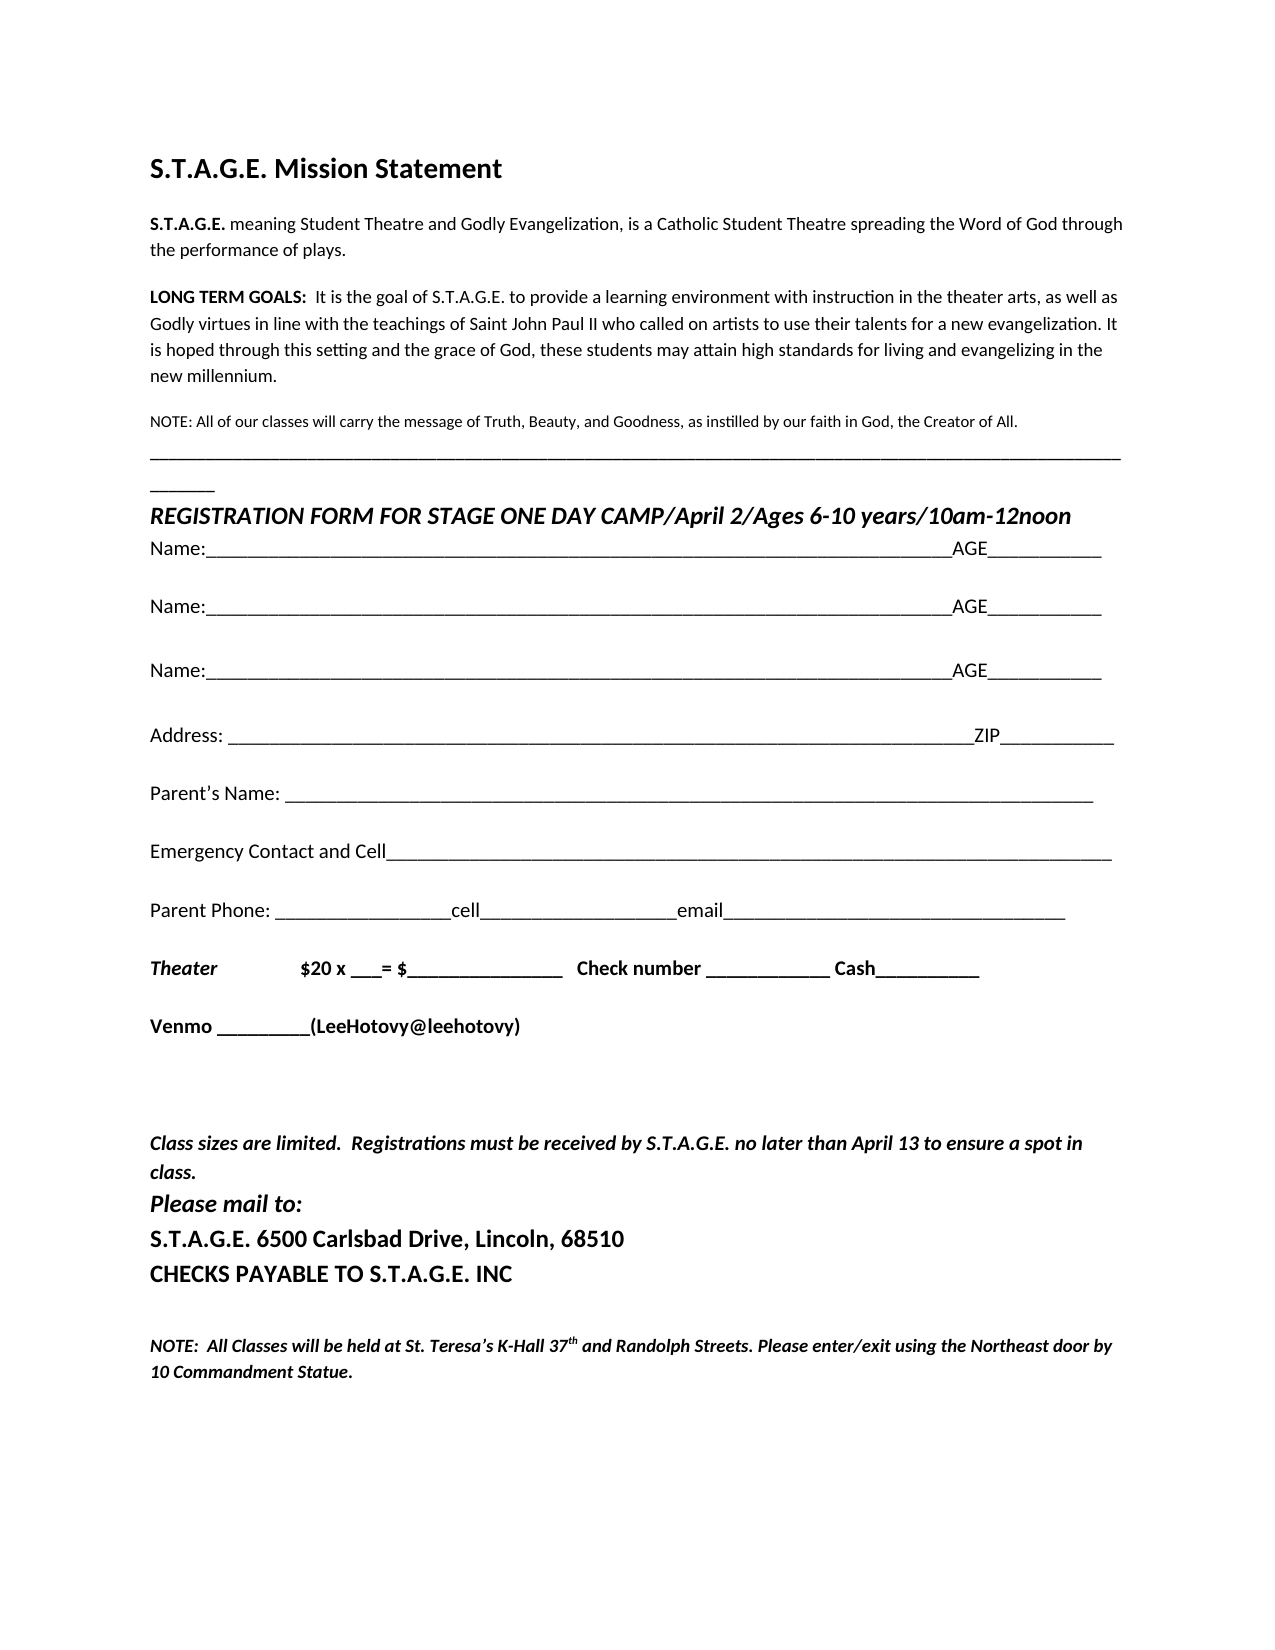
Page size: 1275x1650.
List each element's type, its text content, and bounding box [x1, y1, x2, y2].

text Parent Phone: _________________cell___________________email_________________________________ [150, 897, 1125, 922]
text Name:________________________________________________________________________AGE___________ [150, 658, 1125, 683]
text ________________________________________________________________________________________________________________ [150, 435, 1125, 496]
text Name:________________________________________________________________________AGE___________ [150, 593, 1125, 619]
text Name:________________________________________________________________________AGE___________ [150, 535, 1125, 561]
text S.T.A.G.E. Mission Statement [150, 150, 1125, 186]
text Parent’s Name: ______________________________________________________________________________ [150, 780, 1125, 806]
text Venmo _________(LeeHotovy@leehotovy) [150, 1013, 1125, 1039]
text NOTE: All of our classes will carry the message of Truth, Beauty, and Goodness, as instilled by our faith in God, the Creator of All. [150, 412, 1125, 432]
text NOTE: All Classes will be held at St. Teresa’s K-Hall 37th and Randolph Streets. Please enter/exit using the Northeast door by 10 Commandment Statue. [150, 1334, 1125, 1384]
text S.T.A.G.E. meaning Student Theatre and Godly Evangelization, is a Catholic Student Theatre spreading the Word of God through the performance of plays. [150, 212, 1125, 261]
text CHECKS PAYABLE TO S.T.A.G.E. INC [150, 1258, 1125, 1289]
text LONG TERM GOALS: It is the goal of S.T.A.G.E. to provide a learning environment with instruction in the theater arts, as well as Godly virtues in line with the teachings of Saint John Paul II who called on artists to use their talents for a new evangelization. It is hoped through this setting and the grace of God, these students may attain high standards for living and evangelizing in the new millennium. [150, 285, 1125, 387]
text Class sizes are limited. Registrations must be received by S.T.A.G.E. no later than April 13 to ensure a spot in class. [150, 1130, 1125, 1185]
text Address: ________________________________________________________________________ZIP___________ [150, 722, 1125, 747]
text S.T.A.G.E. 6500 Carlsbad Drive, Lincoln, 68510 [150, 1223, 1125, 1254]
text REGISTRATION FORM FOR STAGE ONE DAY CAMP/April 2/Ages 6-10 years/10am-12noon [150, 500, 1125, 531]
text Please mail to: [150, 1188, 1125, 1219]
text Emergency Contact and Cell______________________________________________________________________ [150, 838, 1125, 864]
text Theater $20 x ___= $_______________ Check number ____________ Cash__________ [150, 955, 1125, 981]
